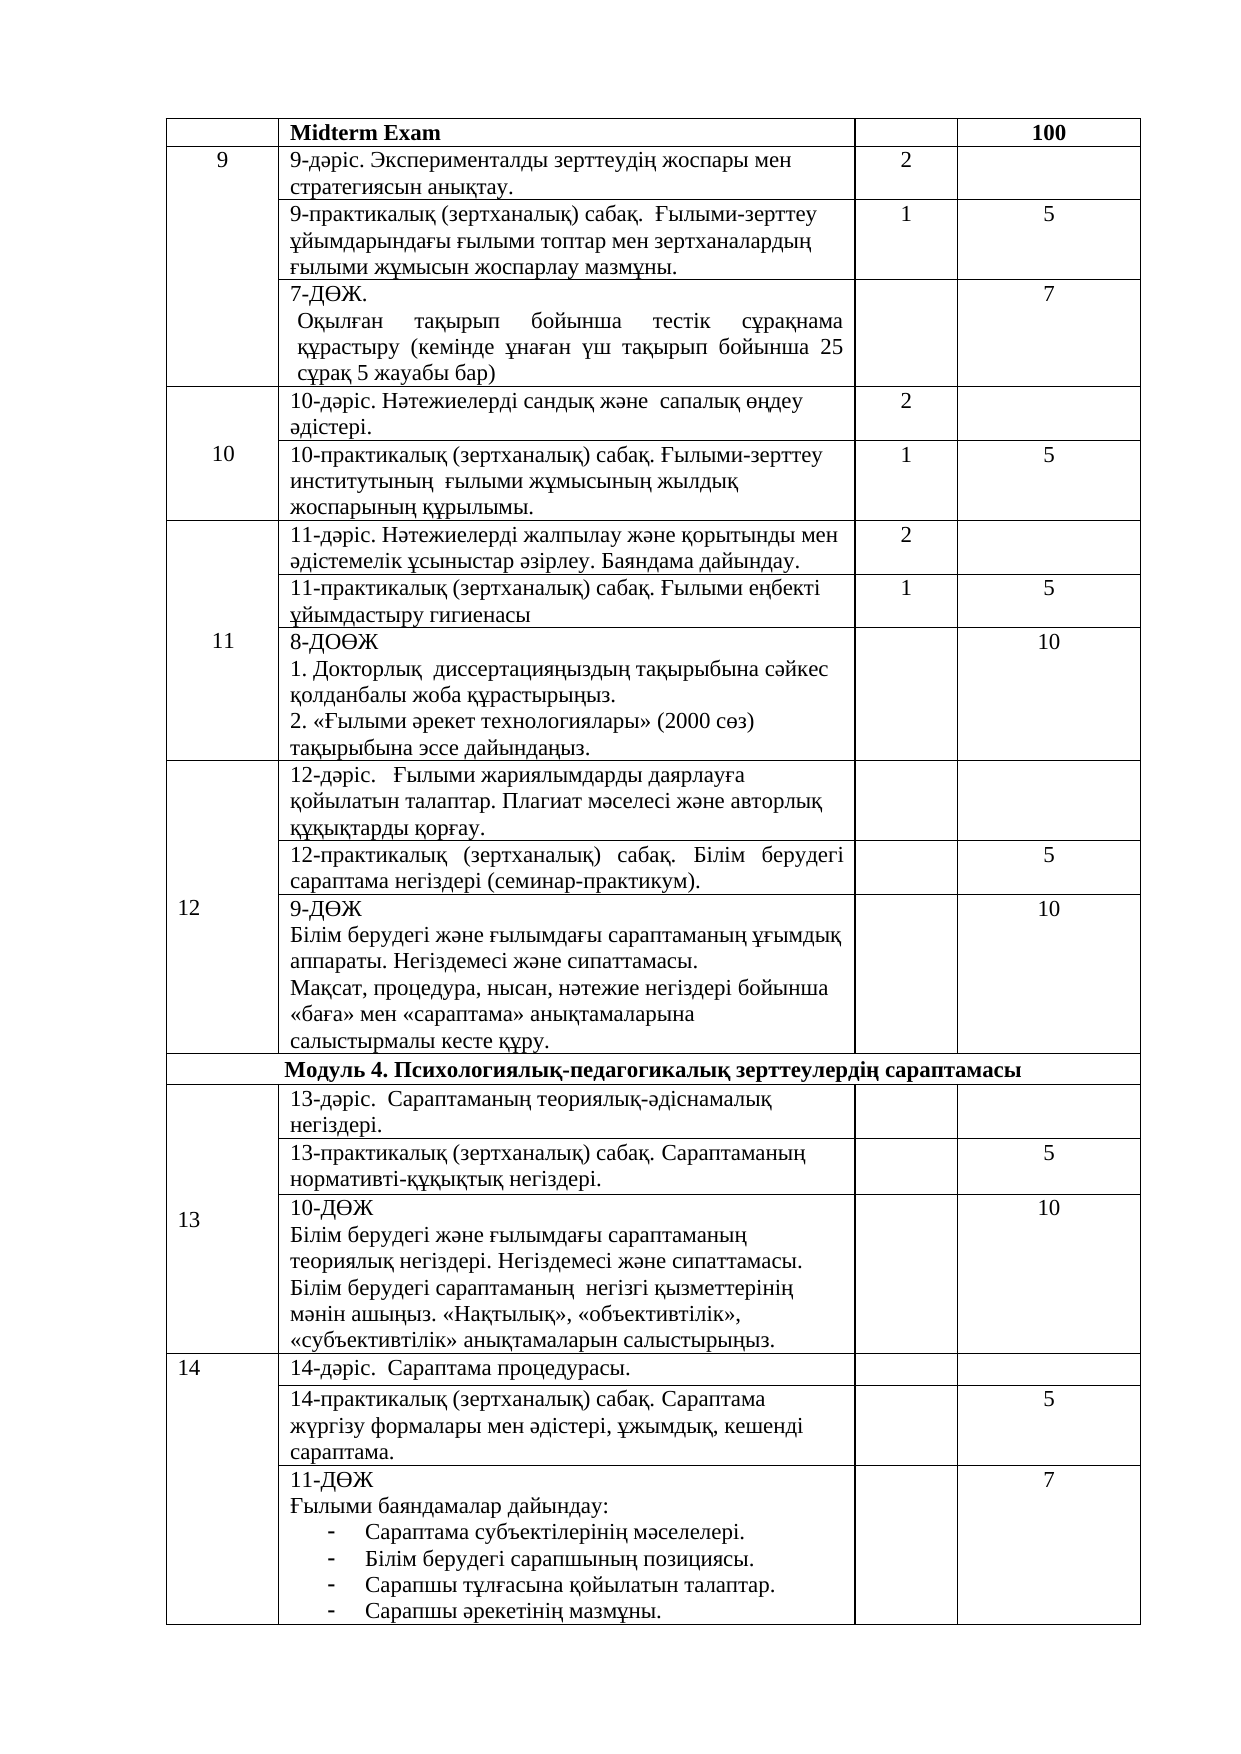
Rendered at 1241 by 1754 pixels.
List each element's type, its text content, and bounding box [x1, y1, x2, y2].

table_cell 9 [167, 147, 278, 386]
table_cell 8-ДОӨЖ 1. Докторлық диссертацияңыздың тақырыбына сәйкес қолданбалы жоба құрастырыңыз. 2. «Ғылыми әрекет технологиялары» (2000 сөз) тақырыбына эссе дайындаңыз. [279, 628, 854, 760]
table_cell 9-дәріс. Эксперименталды зерттеудің жоспары мен стратегиясын анықтау. [279, 147, 854, 199]
table_cell 11-дәріс. Нәтежиелерді жалпылау және қорытынды мен әдістемелік ұсыныстар әзірлеу. Баяндама дайындау. [279, 521, 854, 573]
table_cell 13-практикалық (зертханалық) сабақ. Сараптаманың нормативті-құқықтық негіздері. [279, 1139, 854, 1193]
table_cell [856, 1085, 957, 1138]
table_cell 12-практикалық (зертханалық) сабақ. Білім берудегі сараптама негіздері (семинар-практикум). [279, 841, 854, 894]
table_cell [958, 147, 1140, 199]
table_cell Модуль 4. Психологиялық-педагогикалық зерттеулердің сараптамасы [167, 1054, 1140, 1084]
table_cell 10 [958, 895, 1140, 1053]
table_cell [958, 1085, 1140, 1138]
table_cell [856, 1386, 957, 1464]
table_cell [958, 521, 1140, 573]
table_cell [958, 761, 1140, 840]
table_cell 5 [958, 575, 1140, 627]
table_cell [856, 895, 957, 1053]
table_cell [856, 628, 957, 760]
table_cell 10 [958, 628, 1140, 760]
table_cell 13-дәріс. Сараптаманың теориялық-әдіснамалық негіздері. [279, 1085, 854, 1138]
table_cell 100 [958, 119, 1140, 146]
table_cell 14 [167, 1354, 278, 1624]
table_cell 5 [958, 1386, 1140, 1464]
table_cell 7 [958, 280, 1140, 386]
table_cell 10 [167, 387, 278, 520]
table_cell 5 [958, 441, 1140, 520]
table_cell Midterm Exam [279, 119, 854, 146]
table_cell [856, 761, 957, 840]
table_cell 13 [167, 1085, 278, 1353]
table_cell 1 [856, 441, 957, 520]
table_cell 10 [958, 1195, 1140, 1353]
table_cell [856, 119, 957, 146]
table_cell 10-ДӨЖ Білім берудегі және ғылымдағы сараптаманың теориялық негіздері. Негіздемесі және сипаттамасы. Білім берудегі сараптаманың негізгі қызметтерінің мәнін ашыңыз. «Нақтылық», «объективтілік», «субъективтілік» анықтамаларын салыстырыңыз. [279, 1195, 854, 1353]
table_cell 7-ДӨЖ. Оқылған тақырып бойынша тестік сұрақнама құрастыру (кемінде ұнаған үш тақырып бойынша 25 сұрақ 5 жауабы бар) [279, 280, 854, 386]
table_cell 10-дәріс. Нәтежиелерді сандық және сапалық өңдеу әдістері. [279, 387, 854, 439]
table_cell 14-практикалық (зертханалық) сабақ. Сараптама жүргізу формалары мен әдістері, ұжымдық, кешенді сараптама. [279, 1386, 854, 1464]
table_cell [167, 119, 278, 146]
table_cell [856, 1466, 957, 1624]
table_cell 1 [856, 200, 957, 279]
table_cell 12 [167, 761, 278, 1053]
table_cell [856, 1195, 957, 1353]
table_cell 5 [958, 1139, 1140, 1193]
table_cell 1 [856, 575, 957, 627]
table_cell [856, 1139, 957, 1193]
table_cell 10-практикалық (зертханалық) сабақ. Ғылыми-зерттеу институтының ғылыми жұмысының жылдық жоспарының құрылымы. [279, 441, 854, 520]
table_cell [279, 1466, 854, 1624]
table_cell 9-практикалық (зертханалық) сабақ. Ғылыми-зерттеу ұйымдарындағы ғылыми топтар мен зертханалардың ғылыми жұмысын жоспарлау мазмұны. [279, 200, 854, 279]
table_cell [856, 841, 957, 894]
table_cell 5 [958, 841, 1140, 894]
table_cell 14-дәріс. Сараптама процедурасы. [279, 1354, 854, 1384]
table_cell [958, 1354, 1140, 1384]
table_cell 2 [856, 147, 957, 199]
table_cell 9-ДӨЖ Білім берудегі және ғылымдағы сараптаманың ұғымдық аппараты. Негіздемесі және сипаттамасы. Мақсат, процедура, нысан, нәтежие негіздері бойынша «баға» мен «сараптама» анықтамаларына салыстырмалы кесте құру. [279, 895, 854, 1053]
table_cell 11 [167, 521, 278, 760]
table_cell [958, 387, 1140, 439]
table_cell 2 [856, 521, 957, 573]
table_cell [856, 280, 957, 386]
table_cell 2 [856, 387, 957, 439]
table_cell 11-практикалық (зертханалық) сабақ. Ғылыми еңбекті ұйымдастыру гигиенасы [279, 575, 854, 627]
table_cell 12-дәріс. Ғылыми жариялымдарды даярлауға қойылатын талаптар. Плагиат мәселесі және авторлық құқықтарды қорғау. [279, 761, 854, 840]
table_cell 5 [958, 200, 1140, 279]
table_cell [856, 1354, 957, 1384]
table_cell 7 [958, 1466, 1140, 1624]
